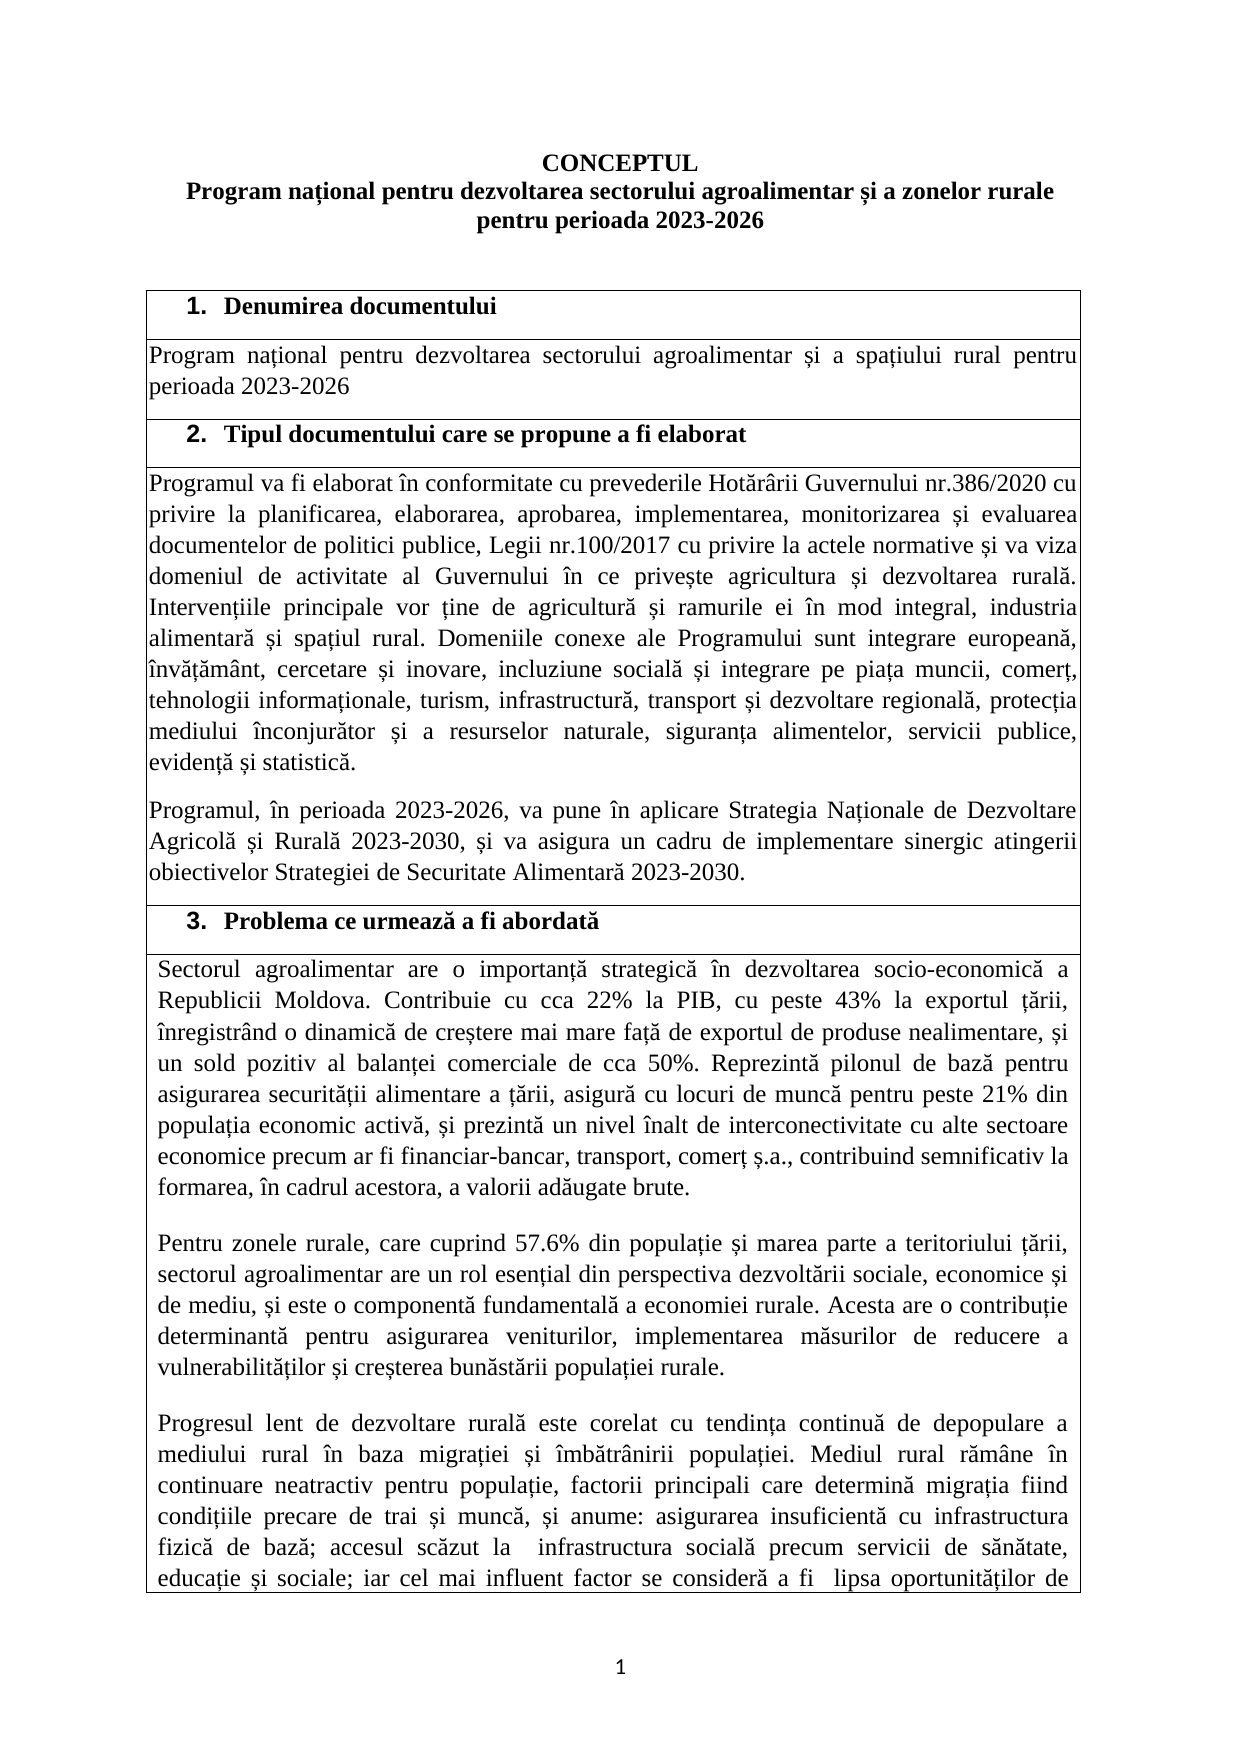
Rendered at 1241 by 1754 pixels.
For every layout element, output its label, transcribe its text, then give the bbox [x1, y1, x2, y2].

table_cell Programul va fi elaborat în conformitate cu prevederile Hotărârii Guvernului nr.386/2020 cu privire la planificarea, elaborarea, aprobarea, implementarea, monitorizarea și evaluarea documentelor de politici publice, Legii nr.100/2017 cu privire la actele normative și va viza domeniul de activitate al Guvernului în ce privește agricultura și dezvoltarea rurală. Intervențiile principale vor ține de agricultură și ramurile ei în mod integral, industria alimentară și spațiul rural. Domeniile conexe ale Programului sunt integrare europeană, învățământ, cercetare și inovare, incluziune socială și integrare pe piața muncii, comerț, tehnologii informaționale, turism, infrastructură, transport și dezvoltare regională, protecția mediului înconjurător și a resurselor naturale, siguranța alimentelor, servicii publice, evidență și statistică. Programul, în perioada 2023-2026, va pune în aplicare Strategia Naționale de Dezvoltare Agricolă și Rurală 2023-2030, și va asigura un cadru de implementare sinergic atingerii obiectivelor Strategiei de Securitate Alimentară 2023-2030. [147, 468, 1080, 905]
table_cell Program național pentru dezvoltarea sectorului agroalimentar și a spațiului rural pentru perioada 2023-2026 [147, 340, 1080, 418]
text CONCEPTUL Program național pentru dezvoltarea sectorului agroalimentar și a zonelor rurale pentru perioada 2023-2026 [148, 148, 1093, 234]
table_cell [147, 955, 1080, 1592]
table_cell Problema ce urmează a fi abordată [147, 906, 1080, 953]
table_cell Tipul documentului care se propune a fi elaborat [147, 420, 1080, 467]
table_header Denumirea documentului [147, 291, 1080, 339]
